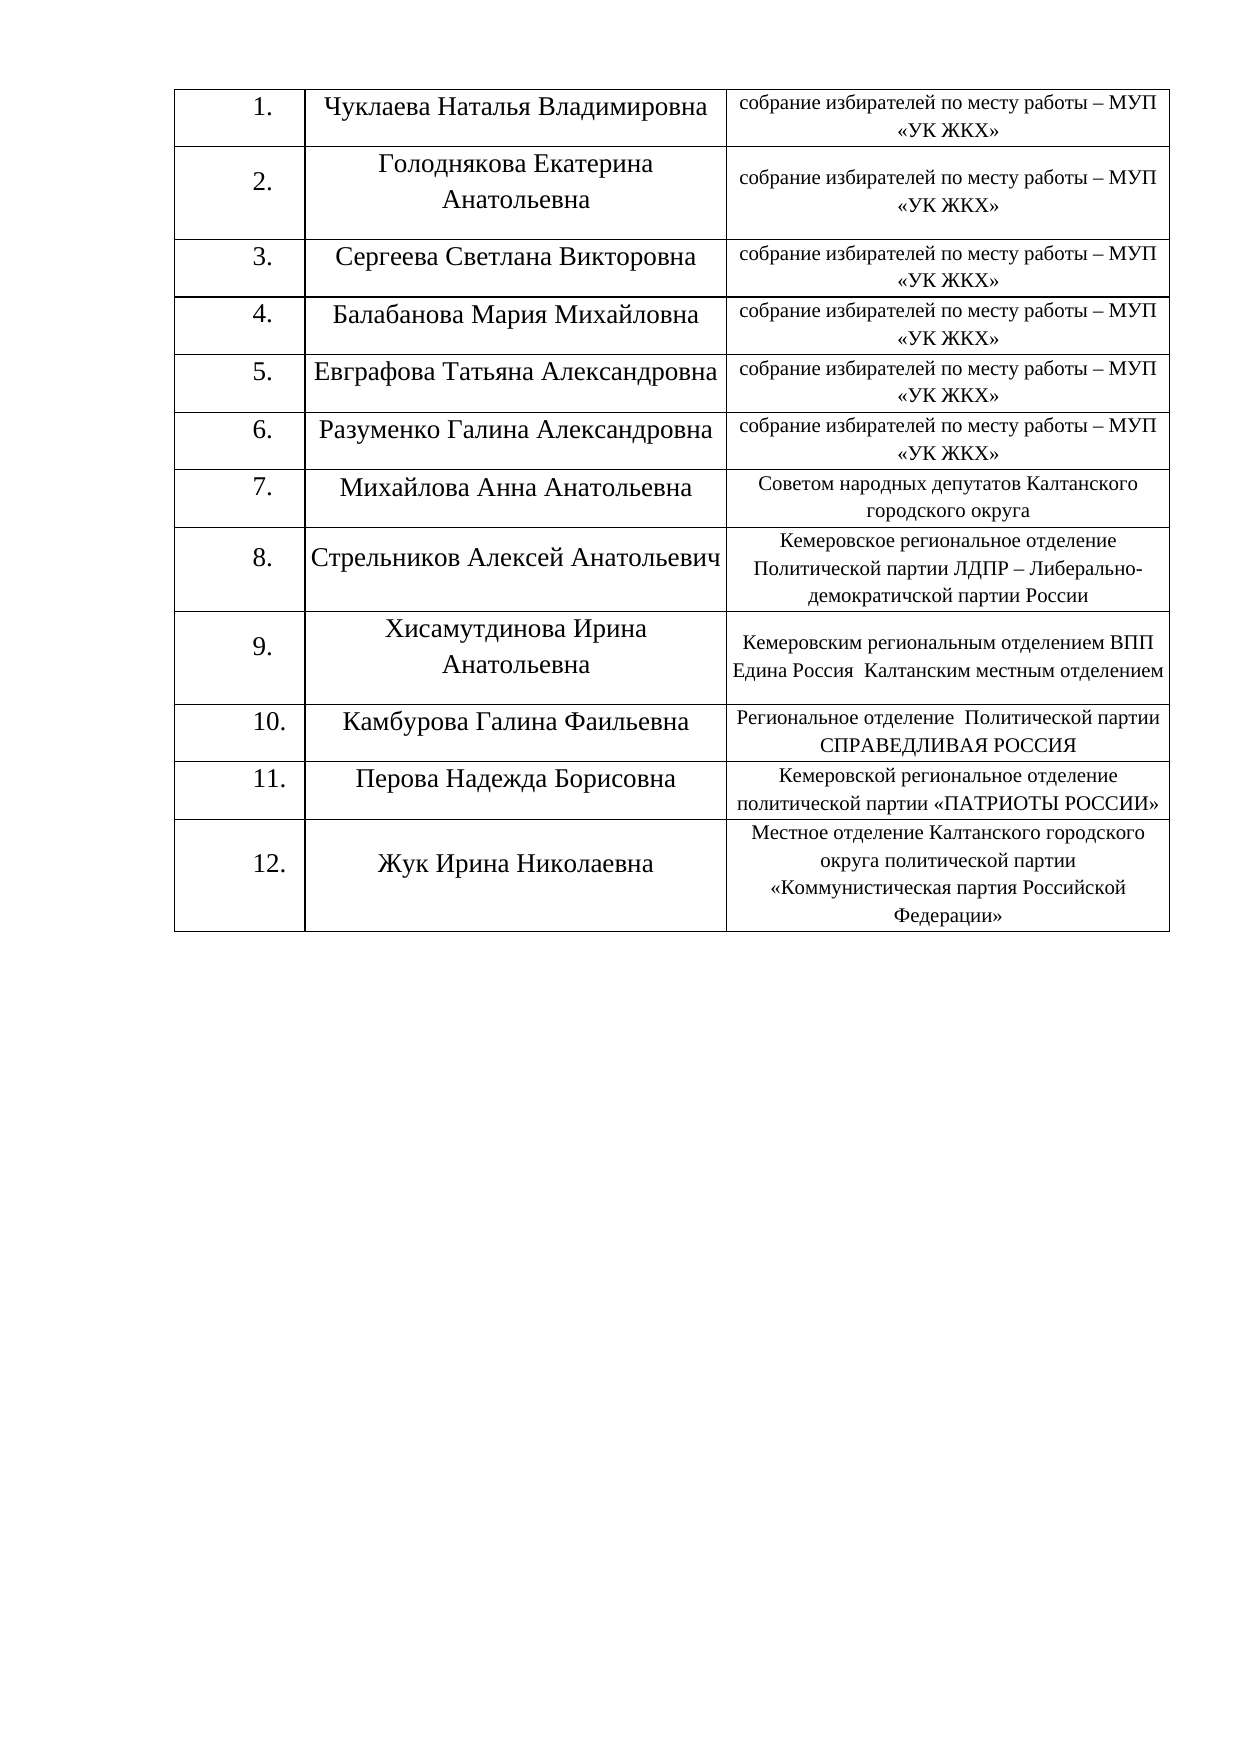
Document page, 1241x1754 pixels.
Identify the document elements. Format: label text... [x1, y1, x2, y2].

table_cell собрание избирателей по месту работы – МУП «УК ЖКХ» [727, 240, 1169, 296]
table_cell [175, 90, 304, 146]
table_cell [175, 528, 304, 611]
table_cell Кемеровское региональное отделение Политической партии ЛДПР – Либерально-демократичской партии России [727, 528, 1169, 611]
table_cell Евграфова Татьяна Александровна [306, 355, 726, 412]
table_cell собрание избирателей по месту работы – МУП «УК ЖКХ» [727, 147, 1169, 239]
table_cell [175, 298, 304, 354]
table_cell собрание избирателей по месту работы – МУП «УК ЖКХ» [727, 355, 1169, 412]
table_cell Стрельников Алексей Анатольевич [306, 528, 726, 611]
table_cell Кемеровской региональное отделение политической партии «ПАТРИОТЫ РОССИИ» [727, 762, 1169, 819]
table_cell [175, 147, 304, 239]
table_cell [175, 413, 304, 469]
table_cell Перова Надежда Борисовна [306, 762, 726, 819]
table_cell Михайлова Анна Анатольевна [306, 470, 726, 527]
table_cell [175, 705, 304, 761]
table_cell Советом народных депутатов Калтанского городского округа [727, 470, 1169, 527]
table_cell [175, 240, 304, 296]
table_cell Чуклаева Наталья Владимировна [306, 90, 726, 146]
table_cell [175, 612, 304, 704]
table_cell [175, 820, 304, 931]
table_cell Региональное отделение Политической партии СПРАВЕДЛИВАЯ РОССИЯ [727, 705, 1169, 761]
table_cell Кемеровским региональным отделением ВПП Едина Россия Калтанским местным отделением [727, 612, 1169, 704]
table_cell [175, 355, 304, 412]
table_cell Балабанова Мария Михайловна [306, 298, 726, 354]
table_cell Жук Ирина Николаевна [306, 820, 726, 931]
table_cell Голоднякова Екатерина Анатольевна [306, 147, 726, 239]
table_cell [175, 470, 304, 527]
table_cell Камбурова Галина Фаильевна [306, 705, 726, 761]
table_cell Хисамутдинова Ирина Анатольевна [306, 612, 726, 704]
table_cell Местное отделение Калтанского городского округа политической партии «Коммунистическая партия Российской Федерации» [727, 820, 1169, 931]
table_cell Разуменко Галина Александровна [306, 413, 726, 469]
table_cell собрание избирателей по месту работы – МУП «УК ЖКХ» [727, 90, 1169, 146]
table_cell Сергеева Светлана Викторовна [306, 240, 726, 296]
table_cell [175, 762, 304, 819]
table_cell собрание избирателей по месту работы – МУП «УК ЖКХ» [727, 298, 1169, 354]
table_cell собрание избирателей по месту работы – МУП «УК ЖКХ» [727, 413, 1169, 469]
